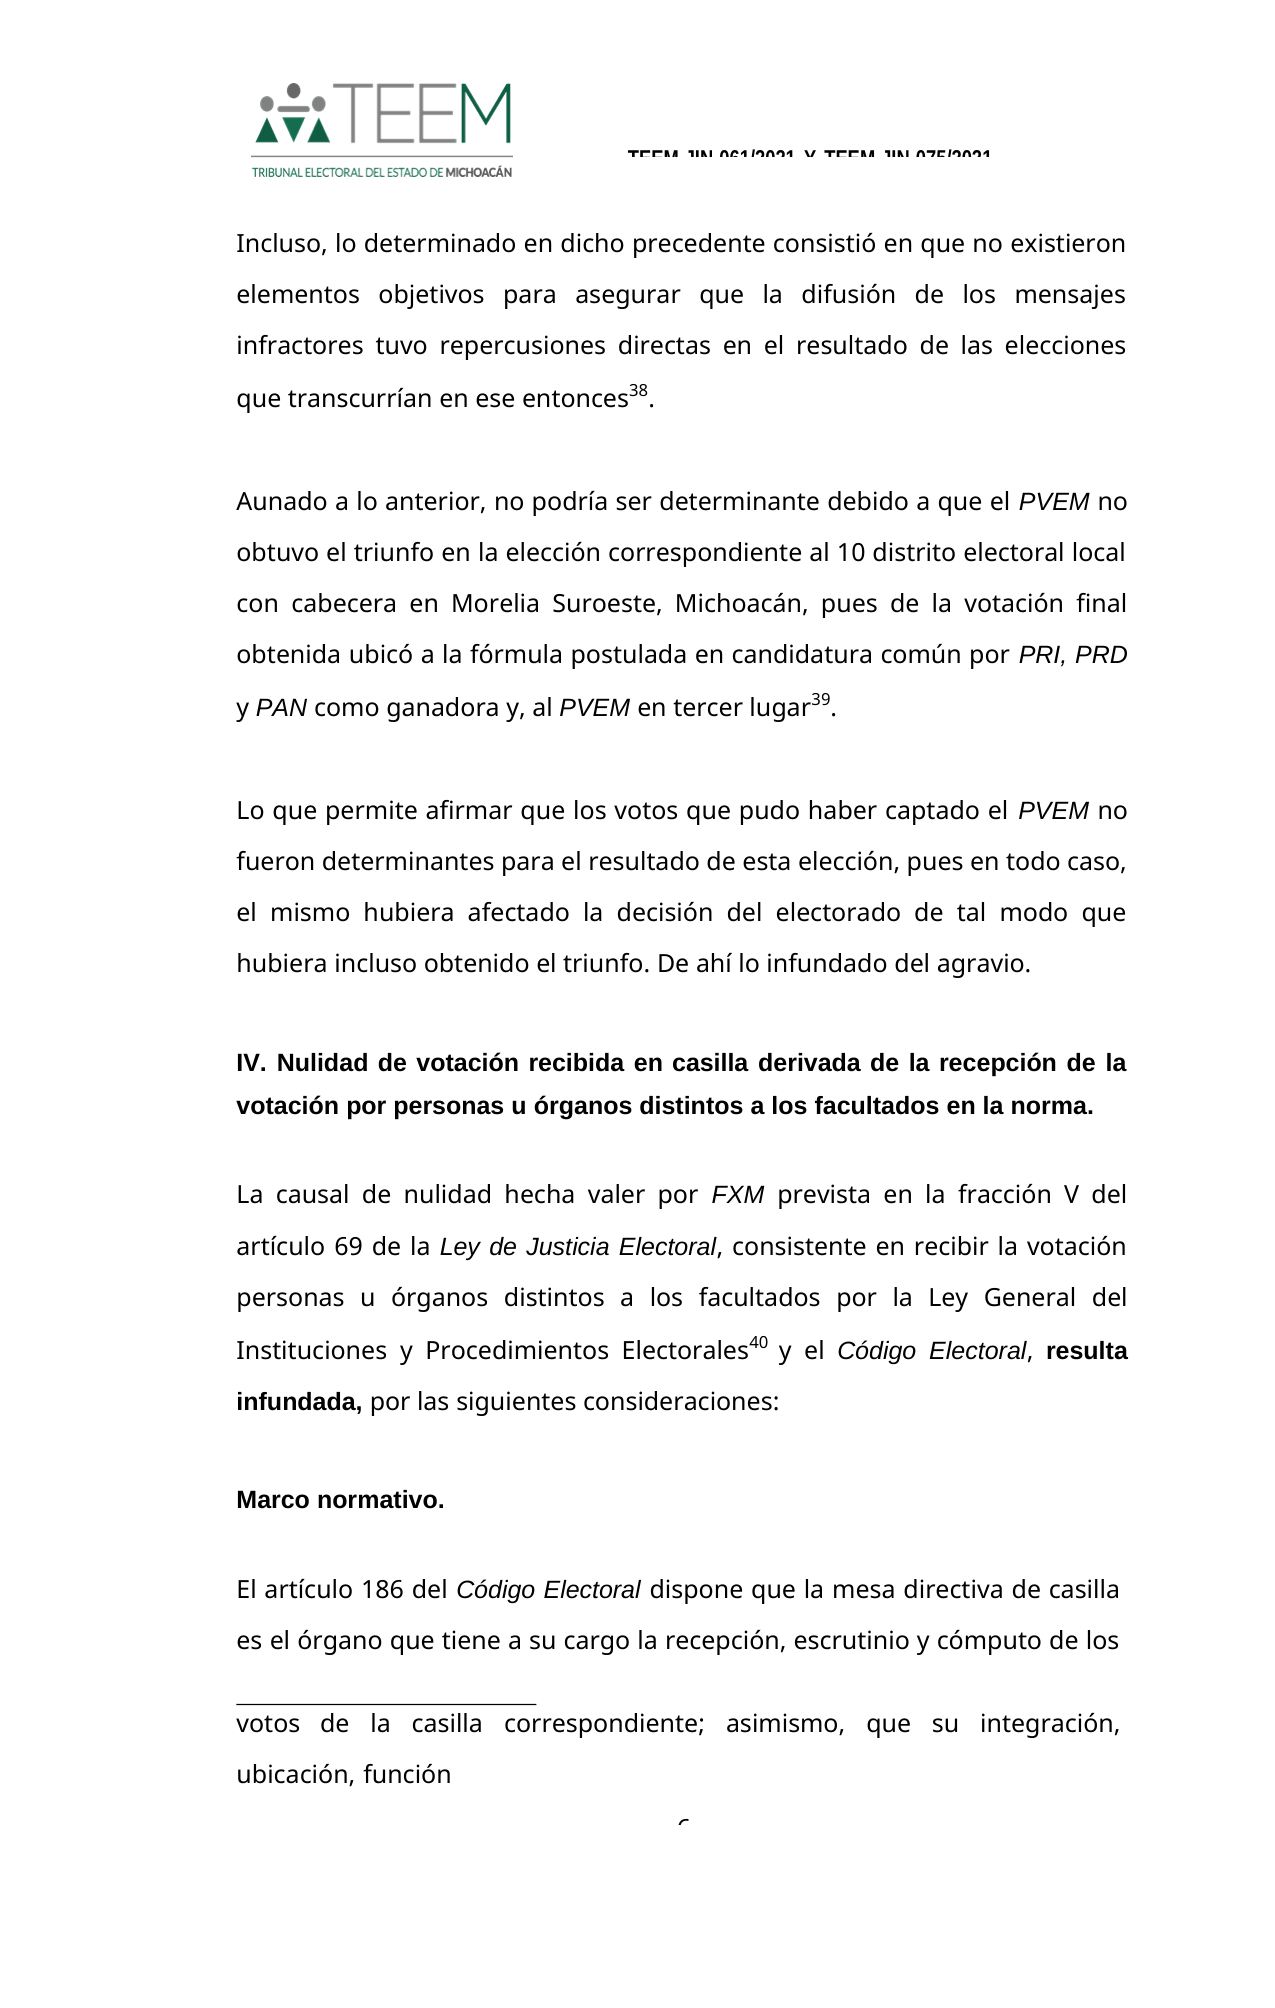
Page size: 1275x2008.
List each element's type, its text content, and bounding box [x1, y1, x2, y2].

text Incluso, lo determinado en dicho precedente consistió en que no existieron elementos objetivos para asegurar que la difusión de los mensajes infractores tuvo repercusiones directas en el resultado de las elecciones que transcurrían en ese entonces38. [236, 225, 1127, 415]
text Lo que permite afirmar que los votos que pudo haber captado el PVEM no fueron determinantes para el resultado de esta elección, pues en todo caso, el mismo hubiera afectado la decisión del electorado de tal modo que hubiera incluso obtenido el triunfo. De ahí lo infundado del agravio. [236, 793, 1128, 980]
text Aunado a lo anterior, no podría ser determinante debido a que el PVEM no obtuvo el triunfo en la elección correspondiente al 10 distrito electoral local con cabecera en Morelia Suroeste, Michoacán, pues de la votación final obtenida ubicó a la fórmula postulada en candidatura común por PRI, PRD y PAN como ganadora y, al PVEM en tercer lugar39. [236, 483, 1128, 724]
text El artículo 186 del Código Electoral dispone que la mesa directiva de casilla es el órgano que tiene a su cargo la recepción, escrutinio y cómputo de los votos de la casilla correspondiente; asimismo, que su integración, ubicación, función [236, 1571, 1121, 1790]
subtitle Nulidad de votación recibida en casilla derivada de la recepción de la votación por personas u órganos distintos a los facultados en la norma. [236, 1048, 1128, 1120]
text La causal de nulidad hecha valer por FXM prevista en la fracción V del artículo 69 de la Ley de Justicia Electoral, consistente en recibir la votación personas u órganos distintos a los facultados por la Ley General del Instituciones y Procedimientos Electorales40 y el Código Electoral, resulta infundada, por las siguientes consideraciones: [236, 1177, 1128, 1418]
subtitle Marco normativo. [236, 1485, 1181, 1514]
picture [251, 83, 513, 177]
